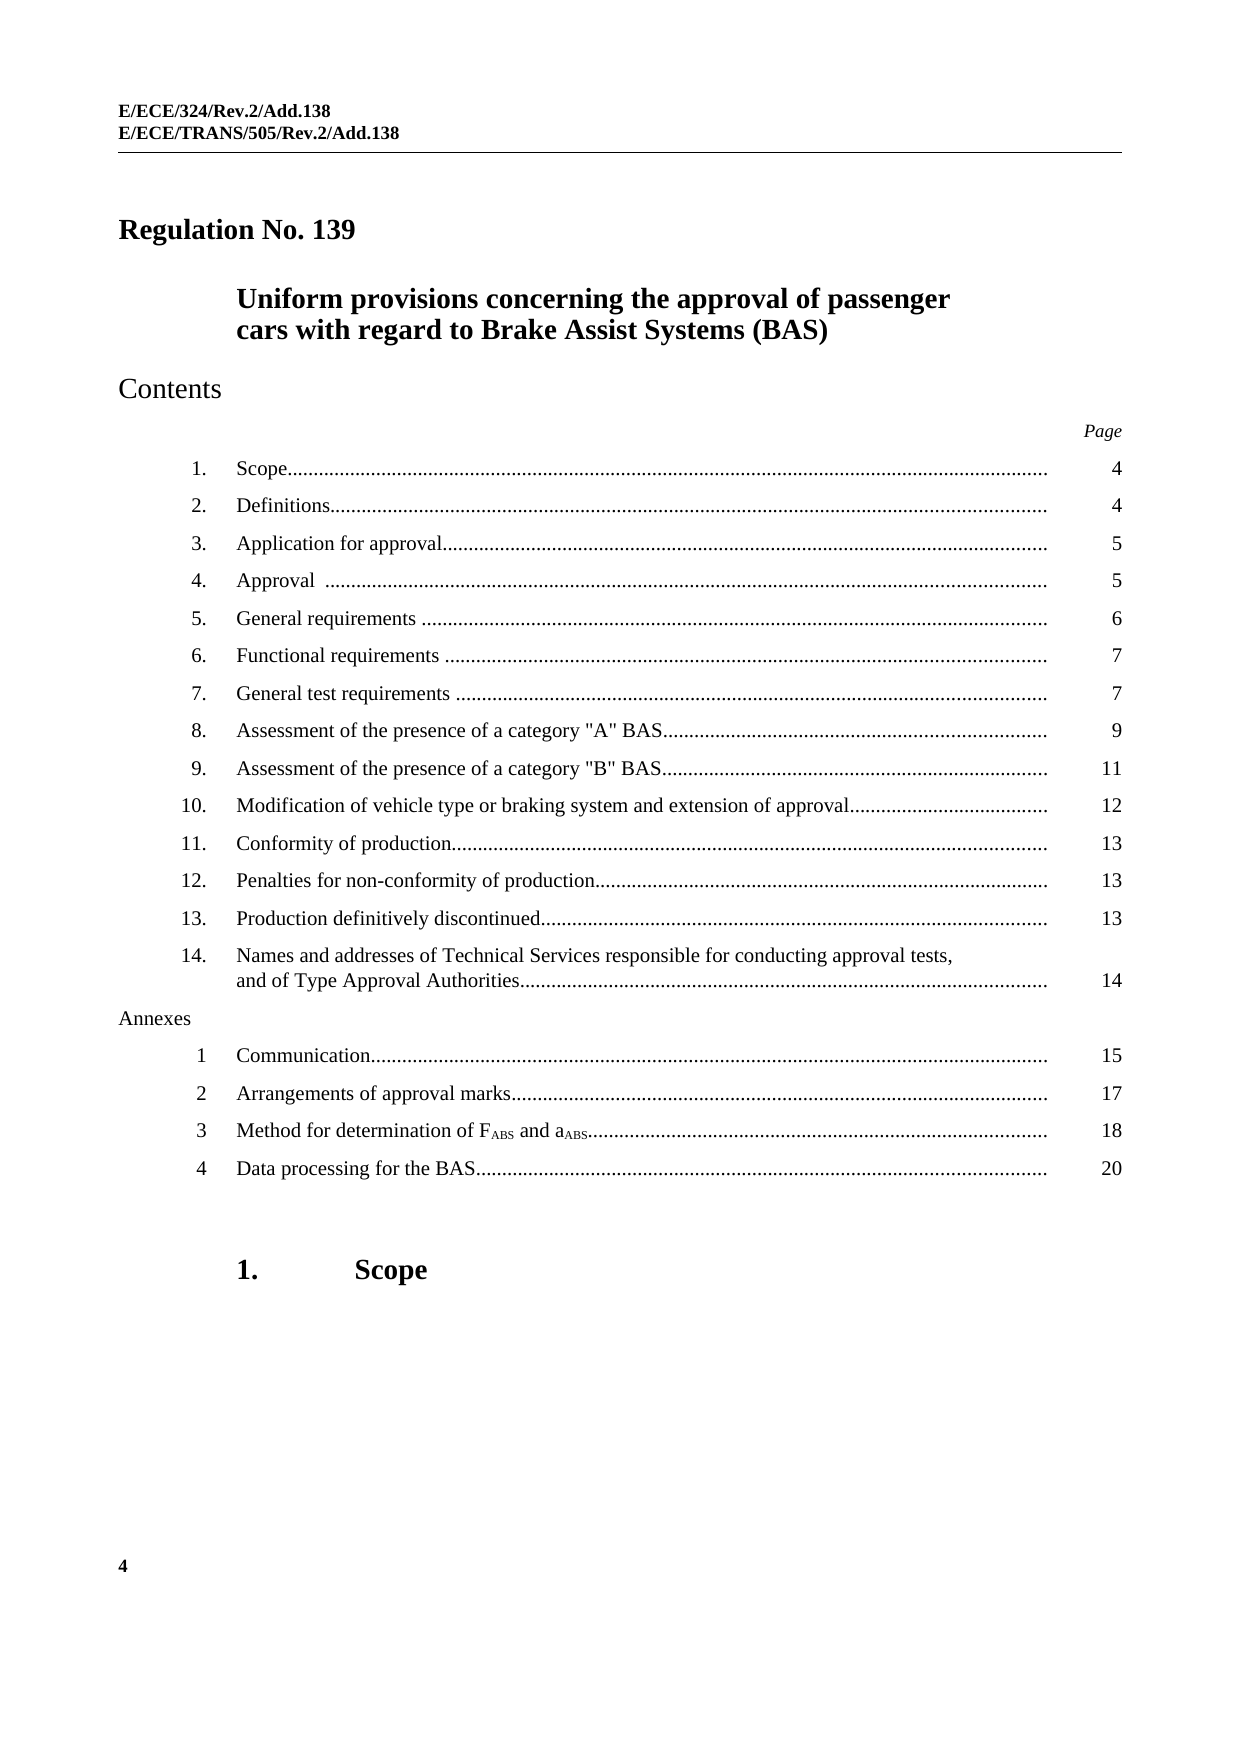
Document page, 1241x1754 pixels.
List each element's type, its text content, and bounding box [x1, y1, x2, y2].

text Contents [118, 371, 1122, 404]
text Regulation No. 139 [118, 215, 1004, 246]
text 11. Conformity of production 13 [118, 829, 1122, 854]
text 9. Assessment of the presence of a category "B" BAS 11 [118, 754, 1122, 779]
text 6. Functional requirements 7 [118, 642, 1122, 667]
text 5. General requirements 6 [118, 604, 1122, 629]
text 3 Method for determination of FABS and aABS 18 [118, 1117, 1122, 1142]
text 14. Names and addresses of Technical Services responsible for conducting approval tests, and of Type Approval Authorities 14 [118, 942, 1122, 992]
text Page [148, 417, 1122, 442]
text 4 Data processing for the BAS 20 [118, 1154, 1122, 1179]
text 4. Approval 5 [118, 567, 1122, 592]
text 13. Production definitively discontinued 13 [118, 904, 1122, 929]
text 2 Arrangements of approval marks 17 [118, 1079, 1122, 1104]
text 8. Assessment of the presence of a category "A" BAS 9 [118, 717, 1122, 742]
text 10. Modification of vehicle type or braking system and extension of approval 12 [118, 792, 1122, 817]
text 3. Application for approval 5 [118, 529, 1122, 554]
text Annexes [118, 1004, 1122, 1029]
text Uniform provisions concerning the approval of passenger cars with regard to Brake Assist Systems (BAS) [118, 283, 1004, 346]
text 1. Scope 4 [118, 454, 1122, 479]
text 2. Definitions 4 [118, 492, 1122, 517]
text 1 Communication 15 [118, 1042, 1122, 1067]
text 12. Penalties for non-conformity of production 13 [118, 867, 1122, 892]
text 7. General test requirements 7 [118, 679, 1122, 704]
text 1. Scope [118, 1254, 1004, 1286]
